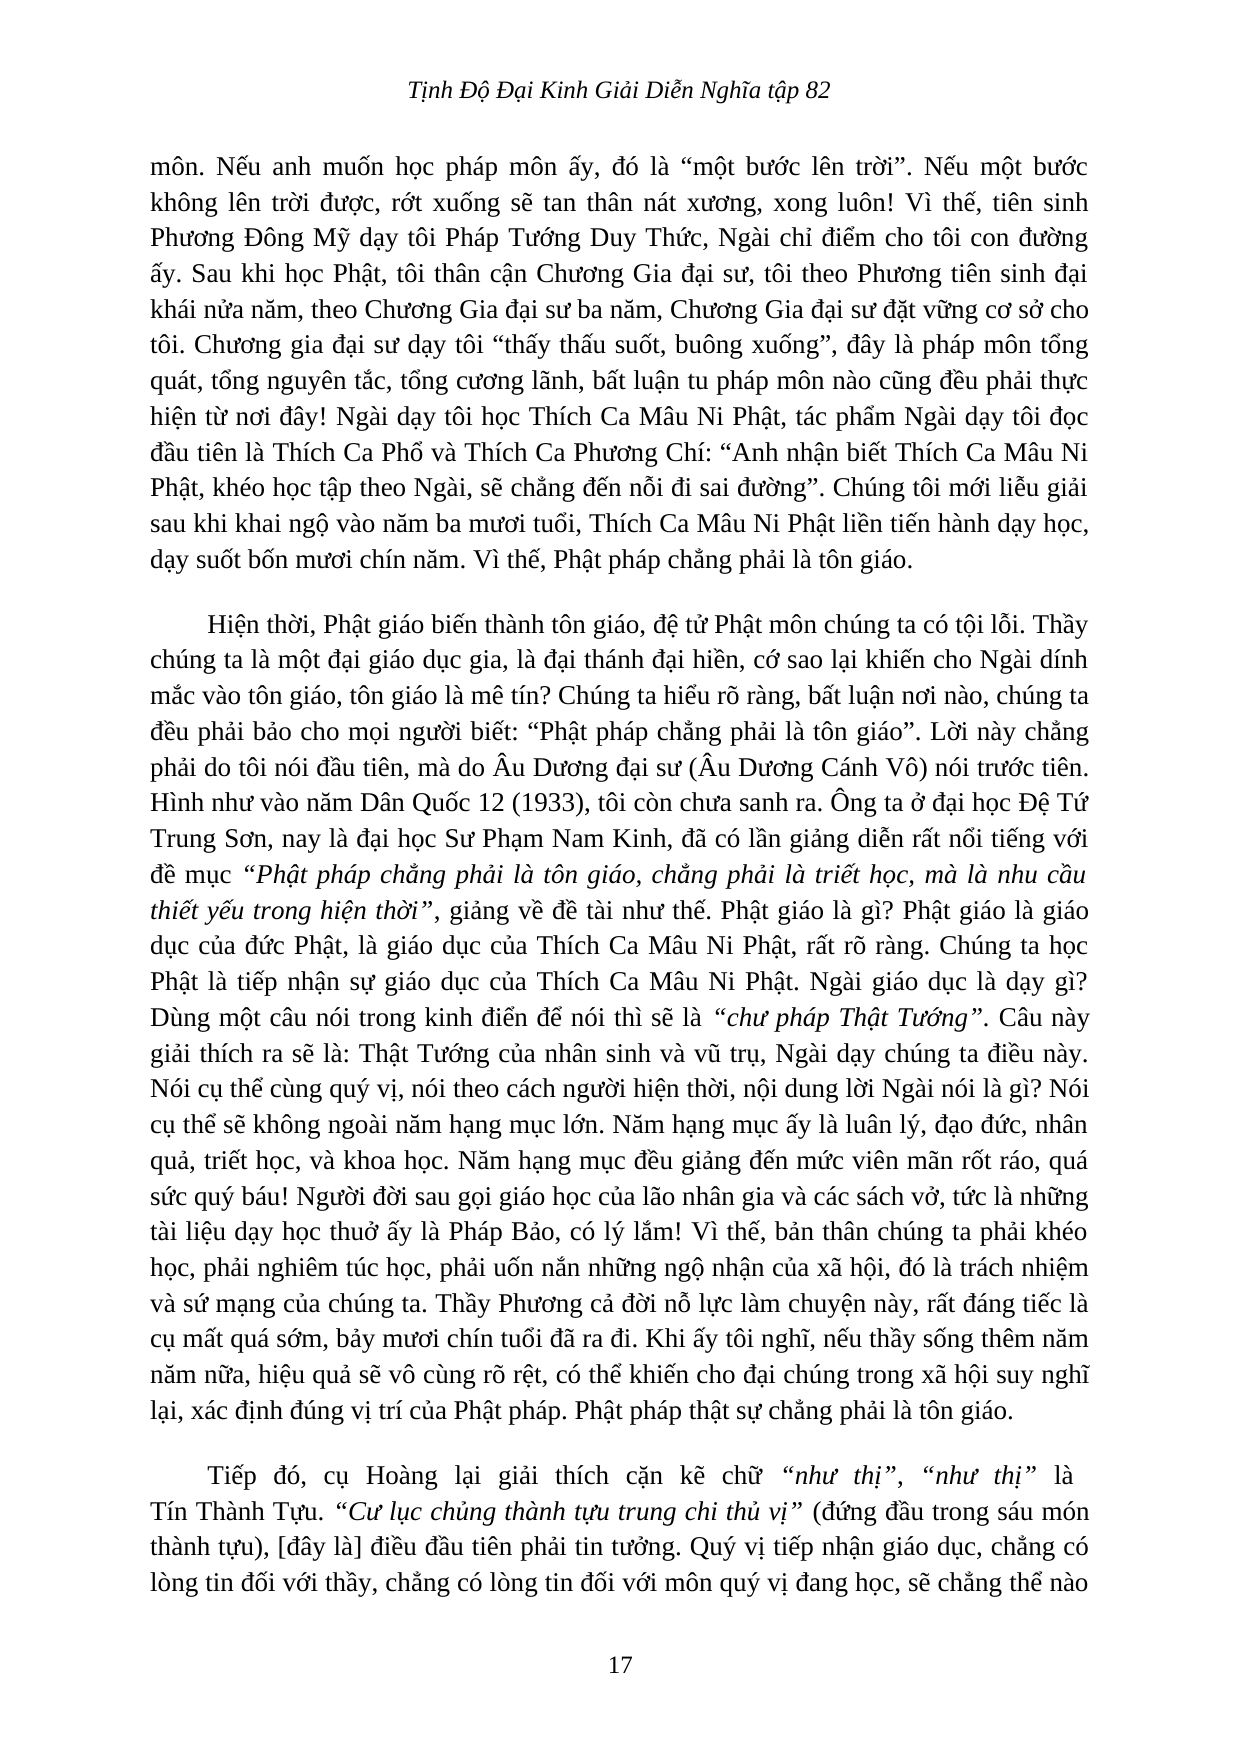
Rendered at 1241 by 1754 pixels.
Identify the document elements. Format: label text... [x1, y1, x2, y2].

text Hiện thời, Phật giáo biến thành tôn giáo, đệ tử Phật môn chúng ta có tội lỗi. Thầy chúng ta là một đại giáo dục gia, là đại thánh đại hiền, cớ sao lại khiến cho Ngài dính mắc vào tôn giáo, tôn giáo là mê tín? Chúng ta hiểu rõ ràng, bất luận nơi nào, chúng ta đều phải bảo cho mọi người biết: “Phật pháp chẳng phải là tôn giáo”. Lời này chẳng phải do tôi nói đầu tiên, mà do Âu Dương đại sư (Âu Dương Cánh Vô) nói trước tiên. Hình như vào năm Dân Quốc 12 (1933), tôi còn chưa sanh ra. Ông ta ở đại học Đệ Tứ Trung Sơn, nay là đại học Sư Phạm Nam Kinh, đã có lần giảng diễn rất nổi tiếng với đề mục “Phật pháp chẳng phải là tôn giáo, chẳng phải là triết học, mà là nhu cầu thiết yếu trong hiện thời”, giảng về đề tài như thế. Phật giáo là gì? Phật giáo là giáo dục của đức Phật, là giáo dục của Thích Ca Mâu Ni Phật, rất rõ ràng. Chúng ta học Phật là tiếp nhận sự giáo dục của Thích Ca Mâu Ni Phật. Ngài giáo dục là dạy gì? Dùng một câu nói trong kinh điển để nói thì sẽ là “chư pháp Thật Tướng”. Câu này giải thích ra sẽ là: Thật Tướng của nhân sinh và vũ trụ, Ngài dạy chúng ta điều này. Nói cụ thể cùng quý vị, nói theo cách người hiện thời, nội dung lời Ngài nói là gì? Nói cụ thể sẽ không ngoài năm hạng mục lớn. Năm hạng mục ấy là luân lý, đạo đức, nhân quả, triết học, và khoa học. Năm hạng mục đều giảng đến mức viên mãn rốt ráo, quá sức quý báu! Người đời sau gọi giáo học của lão nhân gia và các sách vở, tức là những tài liệu dạy học thuở ấy là Pháp Bảo, có lý lắm! Vì thế, bản thân chúng ta phải khéo học, phải nghiêm túc học, phải uốn nắn những ngộ nhận của xã hội, đó là trách nhiệm và sứ mạng của chúng ta. Thầy Phương cả đời nỗ lực làm chuyện này, rất đáng tiếc là cụ mất quá sớm, bảy mươi chín tuổi đã ra đi. Khi ấy tôi nghĩ, nếu thầy sống thêm năm năm nữa, hiệu quả sẽ vô cùng rõ rệt, có thể khiến cho đại chúng trong xã hội suy nghĩ lại, xác định đúng vị trí của Phật pháp. Phật pháp thật sự chẳng phải là tôn giáo. [150, 608, 1090, 1425]
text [150, 1459, 1090, 1597]
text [150, 150, 1090, 574]
